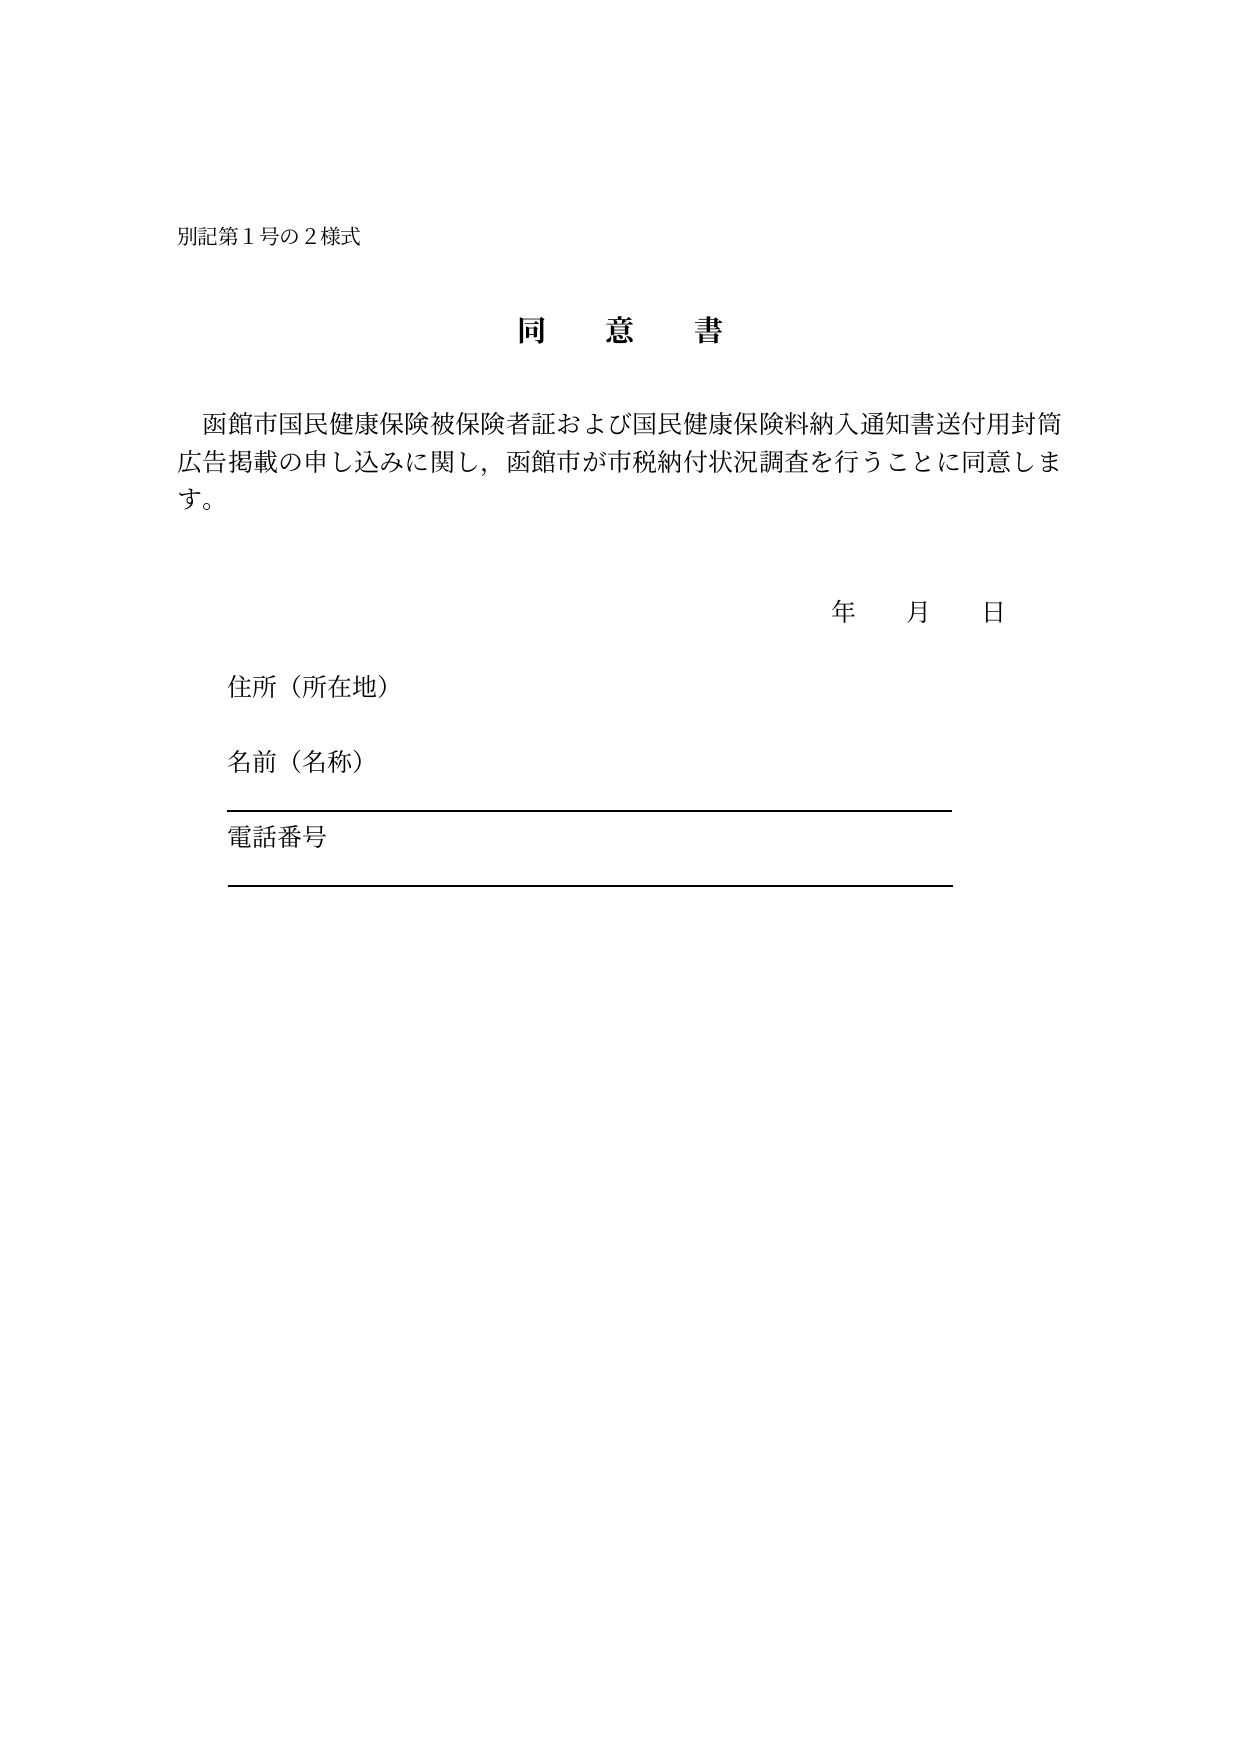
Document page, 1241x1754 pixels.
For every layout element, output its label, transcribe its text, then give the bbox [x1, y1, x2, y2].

text 同 意 書 [177, 292, 1063, 367]
text 函館市国民健康保険被保険者証および国民健康保険料納入通知書送付用封筒広告掲載の申し込みに関し，函館市が市税納付状況調査を行うことに同意します。 [177, 404, 1063, 517]
text 住所（所在地） [177, 667, 1063, 704]
text 年 月 日 [177, 592, 1006, 629]
text 別記第１号の２様式 [177, 217, 1063, 254]
text 名前（名称） [177, 742, 1063, 779]
text 電話番号 [177, 817, 1063, 854]
